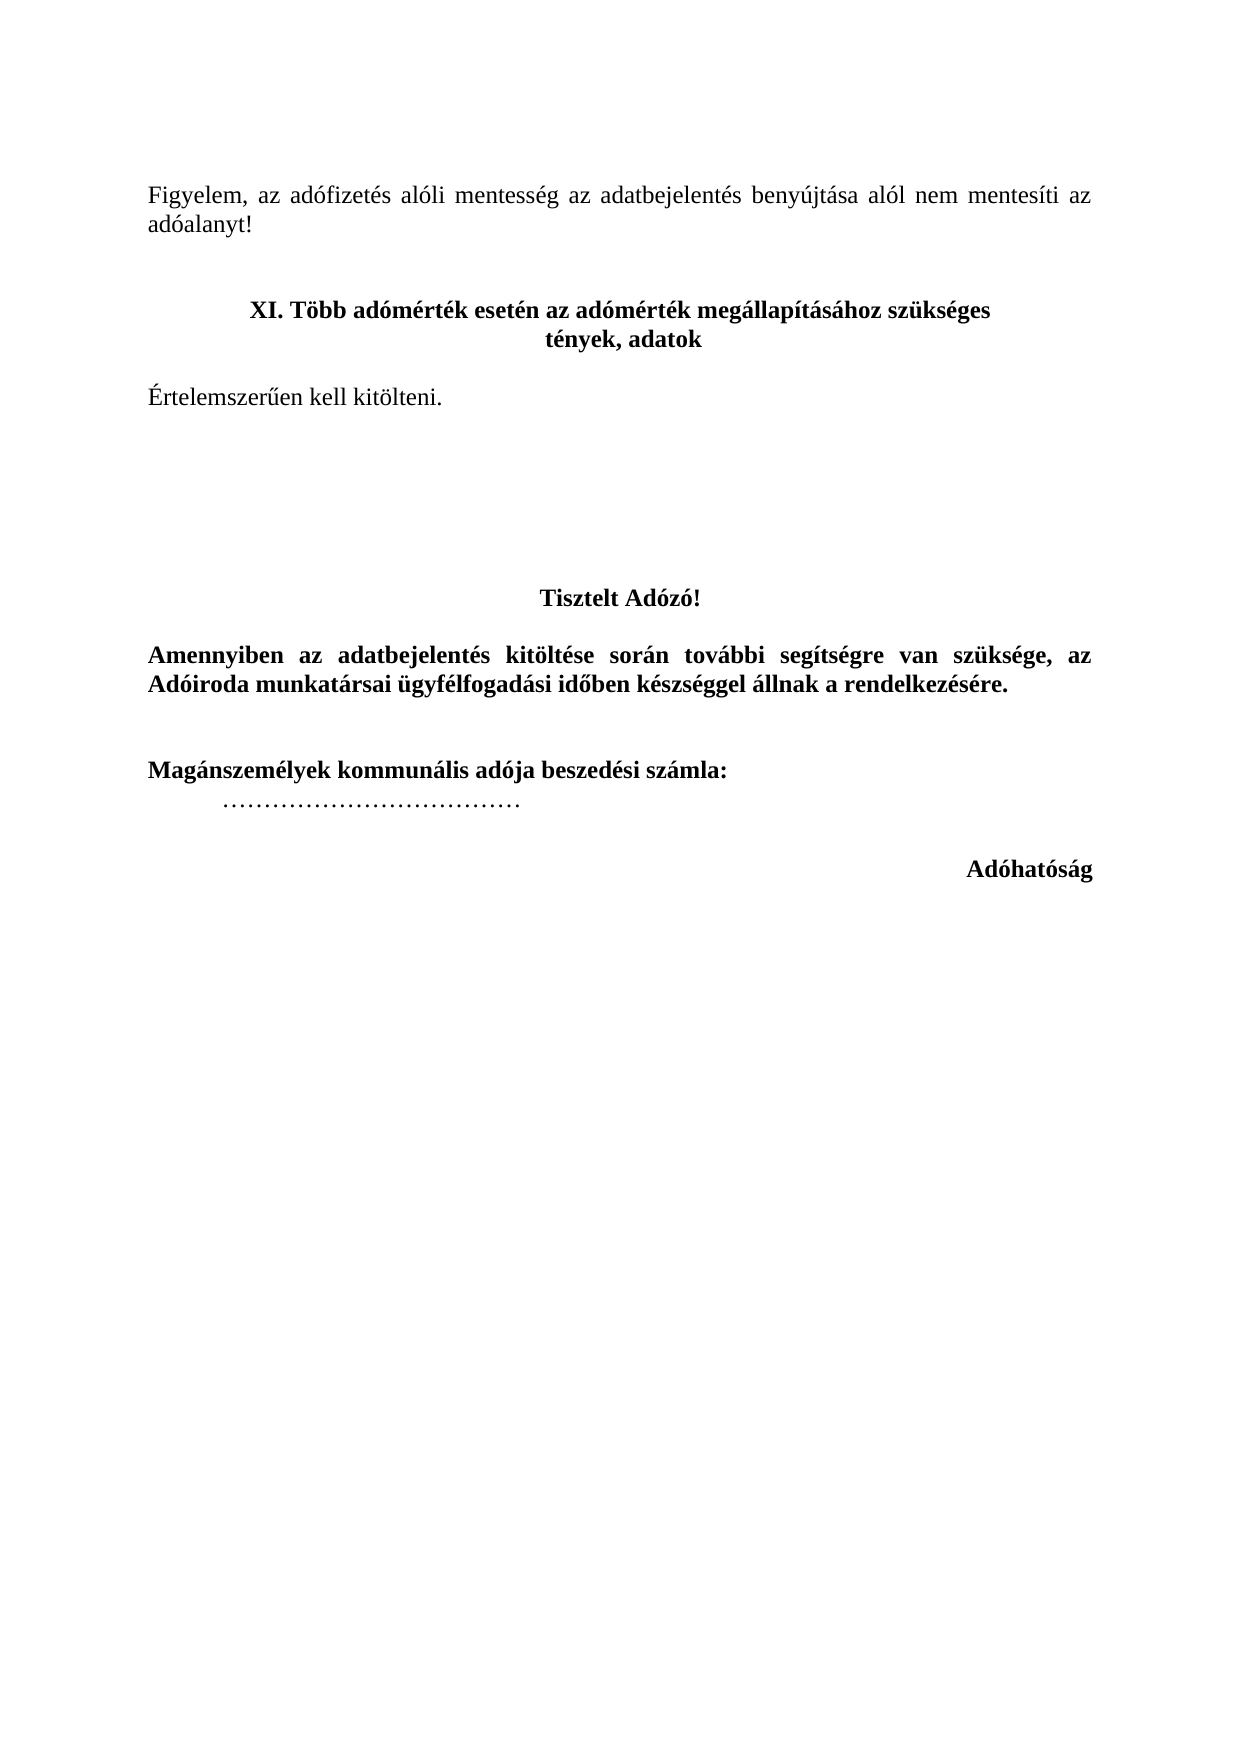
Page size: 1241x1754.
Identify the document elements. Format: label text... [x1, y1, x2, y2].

text Adóhatóság [148, 859, 1093, 882]
text Tisztelt Adózó! [148, 583, 1093, 612]
text XI. Több adómérték esetén az adómérték megállapításához szükséges [148, 296, 1093, 324]
text tények, adatok [148, 324, 1093, 353]
text Magánszemélyek kommunális adója beszedési számla: ……………………………… [148, 756, 1093, 813]
text Értelemszerűen kell kitölteni. [148, 382, 1093, 411]
subtitle Figyelem, az adófizetés alóli mentesség az adatbejelentés benyújtása alól nem mentesíti az adóalanyt! [148, 181, 1093, 238]
text Amennyiben az adatbejelentés kitöltése során további segítségre van szüksége, az Adóiroda munkatársai ügyfélfogadási időben készséggel állnak a rendelkezésére. [148, 641, 1093, 698]
